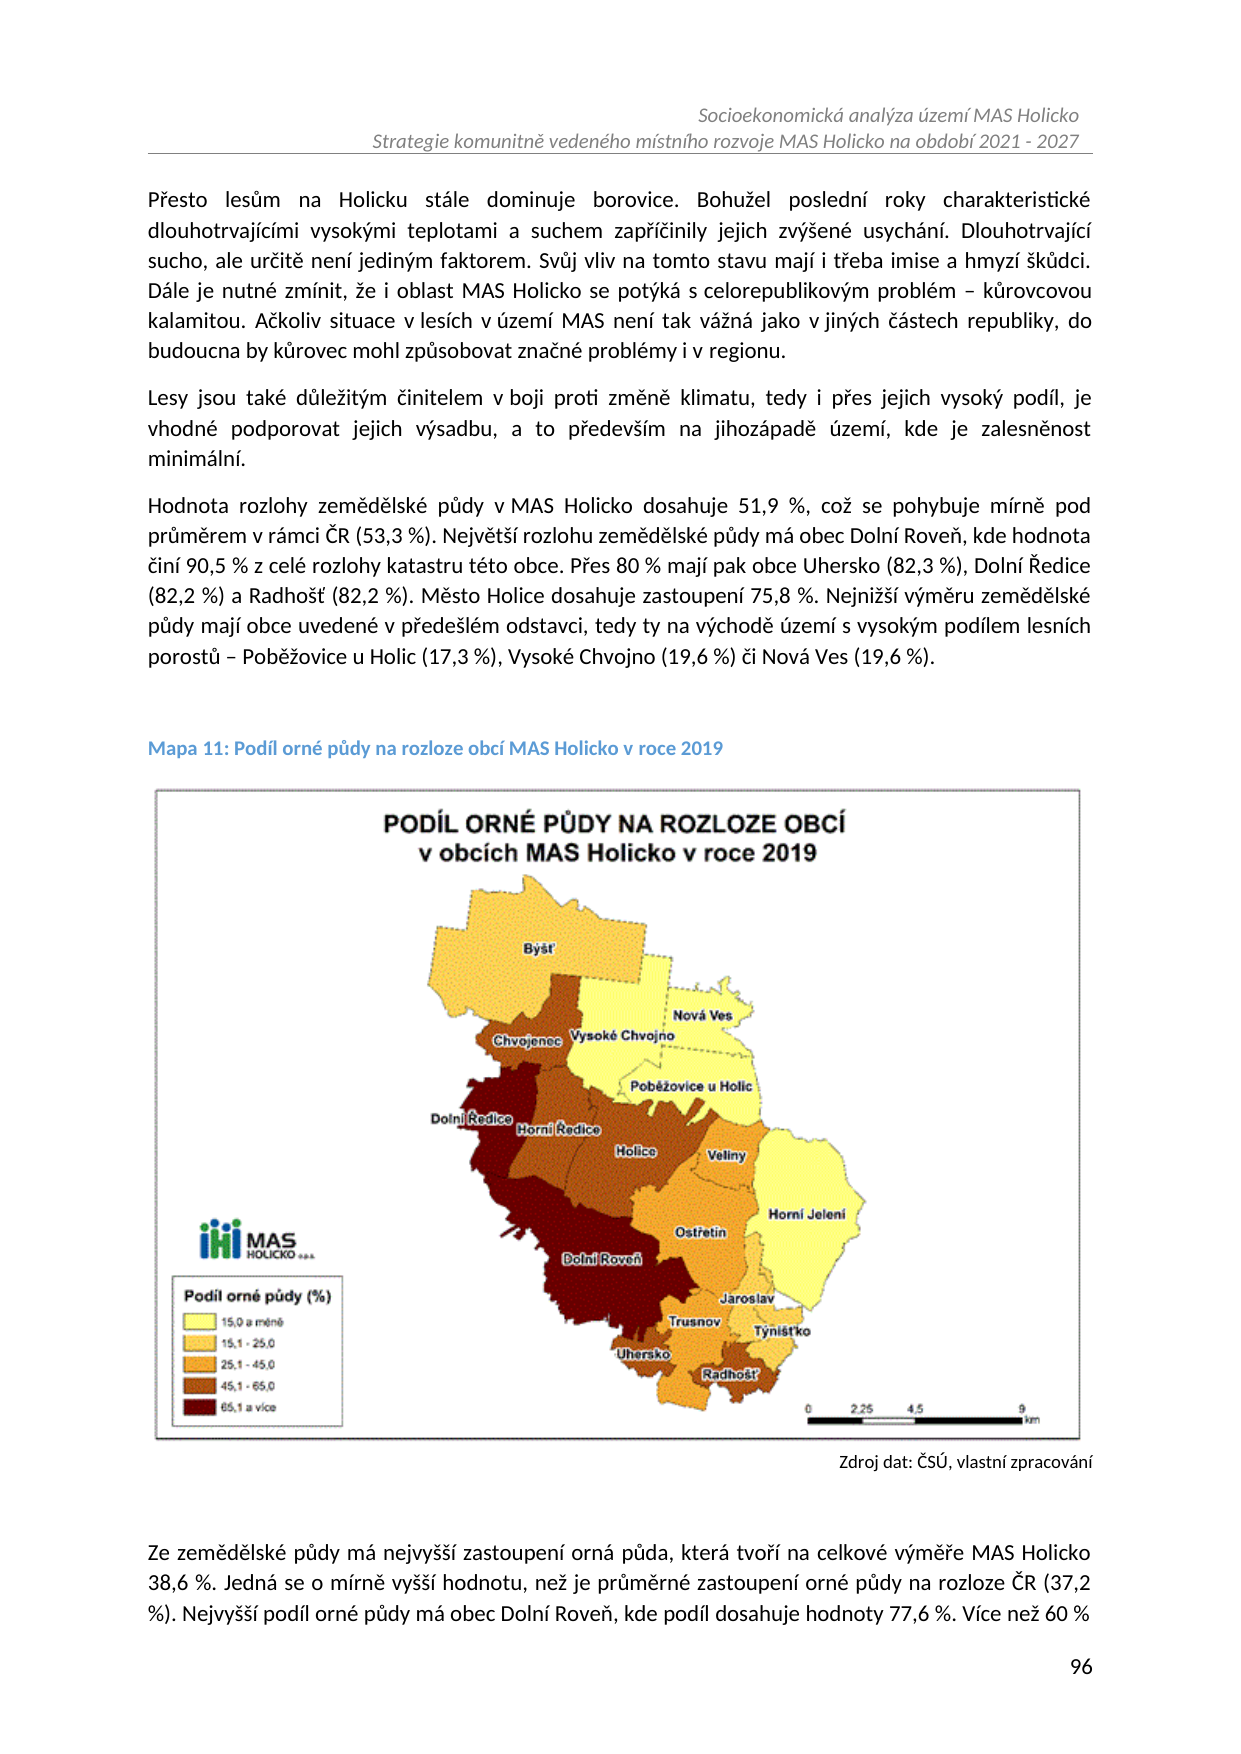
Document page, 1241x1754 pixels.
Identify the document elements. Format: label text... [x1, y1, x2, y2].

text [148, 1538, 1093, 1627]
text Hodnota rozlohy zemědělské půdy v MAS Holicko dosahuje 51,9 %, což se pohybuje mírně pod průměrem v rámci ČR (53,3 %). Největší rozlohu zemědělské půdy má obec Dolní Roveň, kde hodnota činí 90,5 % z celé rozlohy katastru této obce. Přes 80 % mají pak obce Uhersko (82,3 %), Dolní Ředice (82,2 %) a Radhošť (82,2 %). Město Holice dosahuje zastoupení 75,8 %. Nejnižší výměru zemědělské půdy mají obce uvedené v předešlém odstavci, tedy ty na východě území s vysokým podílem lesních porostů – Poběžovice u Holic (17,3 %), Vysoké Chvojno (19,6 %) či Nová Ves (19,6 %). [148, 491, 1093, 670]
text Lesy jsou také důležitým činitelem v boji proti změně klimatu, tedy i přes jejich vysoký podíl, je vhodné podporovat jejich výsadbu, a to především na jihozápadě území, kde je zalesněnost minimální. [148, 383, 1093, 472]
picture [147, 781, 1093, 1449]
text Zdroj dat: ČSÚ, vlastní zpracování [148, 1449, 1093, 1473]
text Přesto lesům na Holicku stále dominuje borovice. Bohužel poslední roky charakteristické dlouhotrvajícími vysokými teplotami a suchem zapříčinily jejich zvýšené usychání. Dlouhotrvající sucho, ale určitě není jediným faktorem. Svůj vliv na tomto stavu mají i třeba imise a hmyzí škůdci. Dále je nutné zmínit, že i oblast MAS Holicko se potýká s celorepublikovým problém – kůrovcovou kalamitou. Ačkoliv situace v lesích v území MAS není tak vážná jako v jiných částech republiky, do budoucna by kůrovec mohl způsobovat značné problémy i v regionu. [148, 186, 1093, 365]
text Mapa 11: Podíl orné půdy na rozloze obcí MAS Holicko v roce 2019 [148, 736, 1093, 761]
